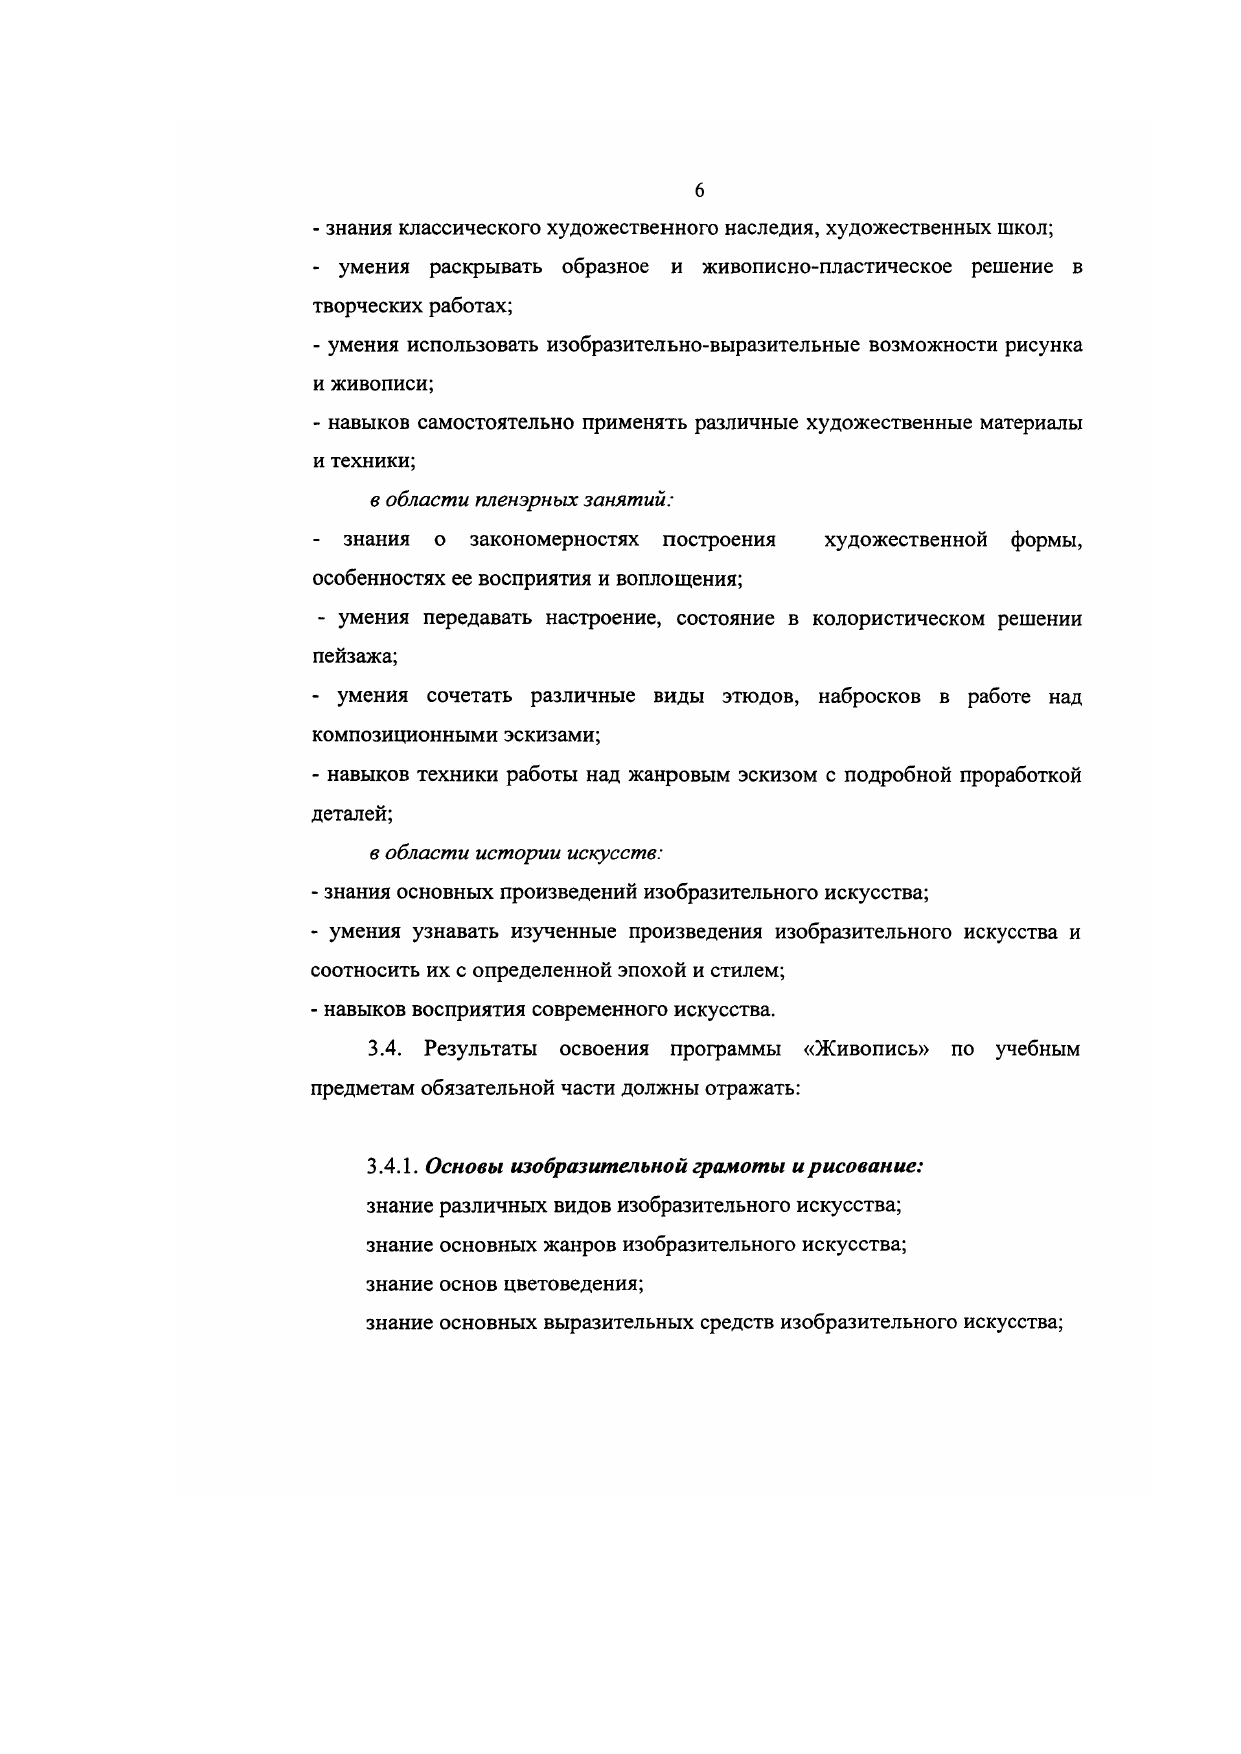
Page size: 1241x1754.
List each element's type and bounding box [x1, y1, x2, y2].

picture [177, 118, 1152, 1497]
